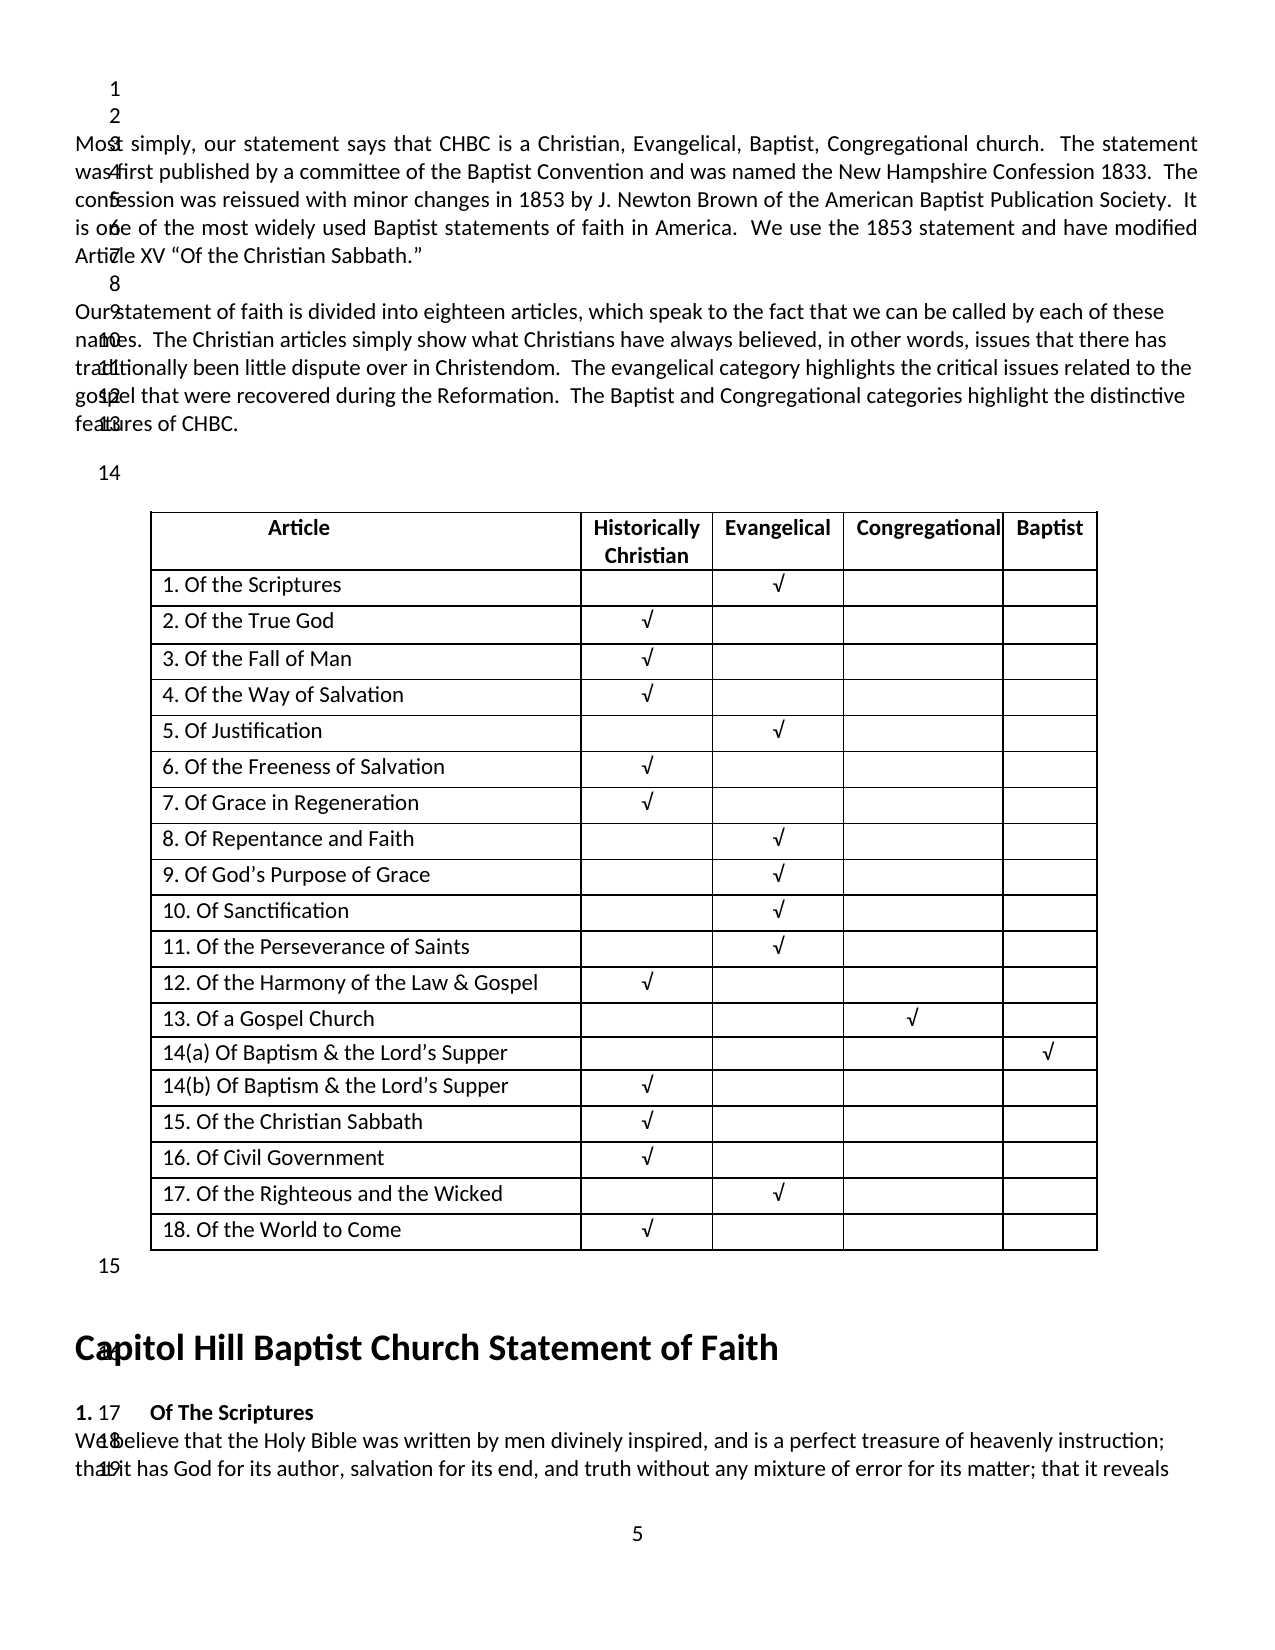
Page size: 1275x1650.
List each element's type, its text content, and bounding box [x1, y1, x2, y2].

table_cell 14(b) Of Baptism & the Lord’s Supper [152, 1071, 580, 1105]
table_cell √ [582, 680, 712, 715]
table_cell √ [844, 1004, 1002, 1036]
table_cell [844, 1143, 1002, 1177]
table_cell [713, 1038, 843, 1069]
table_cell [844, 1215, 1002, 1249]
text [75, 1426, 1200, 1482]
table_cell [582, 571, 712, 605]
table_cell [1004, 1004, 1096, 1036]
table_header Evangelical [713, 513, 843, 569]
table_cell [1004, 788, 1096, 822]
table_cell [1004, 860, 1096, 894]
table_cell √ [582, 752, 712, 787]
table_cell √ [582, 788, 712, 822]
table_cell √ [713, 1179, 843, 1213]
table_cell [844, 824, 1002, 858]
table_header Congregational [844, 513, 1002, 569]
table_cell √ [1004, 1038, 1096, 1069]
table_cell √ [713, 824, 843, 858]
table_cell [582, 824, 712, 858]
table_cell [844, 1107, 1002, 1141]
table_cell [713, 1215, 843, 1249]
table_cell 8. Of Repentance and Faith [152, 824, 580, 858]
table_cell 18. Of the World to Come [152, 1215, 580, 1249]
table_cell [713, 968, 843, 1002]
table_cell [1004, 680, 1096, 715]
table_cell 10. Of Sanctification [152, 896, 580, 930]
table_cell √ [713, 896, 843, 930]
table_cell 15. Of the Christian Sabbath [152, 1107, 580, 1141]
table_cell [713, 607, 843, 643]
table_cell [844, 1179, 1002, 1213]
table_cell 3. Of the Fall of Man [152, 645, 580, 679]
text 1. Of The Scriptures [75, 1398, 1200, 1426]
table_cell 5. Of Justification [152, 716, 580, 751]
table_cell [582, 716, 712, 751]
table_cell 1. Of the Scriptures [152, 571, 580, 605]
table_cell 11. Of the Perseverance of Saints [152, 932, 580, 966]
table_cell [844, 932, 1002, 966]
table_cell [844, 1071, 1002, 1105]
table_cell √ [713, 716, 843, 751]
table_cell √ [582, 968, 712, 1002]
text Capitol Hill Baptist Church Statement of Faith [75, 1324, 1200, 1370]
table_cell [582, 1179, 712, 1213]
table_cell [1004, 716, 1096, 751]
table_cell 14(a) Of Baptism & the Lord’s Supper [152, 1038, 580, 1069]
table_cell 17. Of the Righteous and the Wicked [152, 1179, 580, 1213]
table_header Historically Christian [582, 513, 712, 569]
table_cell √ [582, 1143, 712, 1177]
table_cell 7. Of Grace in Regeneration [152, 788, 580, 822]
table_cell [1004, 968, 1096, 1002]
table_cell √ [582, 645, 712, 679]
table_cell [844, 1038, 1002, 1069]
table_cell √ [582, 607, 712, 643]
text Most simply, our statement says that CHBC is a Christian, Evangelical, Baptist, Congregational church. The statement was first published by a committee of the Baptist Convention and was named the New Hampshire Confession 1833. The confession was reissued with minor changes in 1853 by J. Newton Brown of the American Baptist Publication Society. It is one of the most widely used Baptist statements of faith in America. We use the 1853 statement and have modified Article XV “Of the Christian Sabbath.” [75, 129, 1200, 269]
table_cell [713, 1004, 843, 1036]
table_header Article [152, 513, 580, 569]
table_cell √ [713, 932, 843, 966]
table_cell [844, 607, 1002, 643]
table_cell [844, 571, 1002, 605]
table_cell √ [582, 1071, 712, 1105]
table_cell [713, 788, 843, 822]
table_cell 4. Of the Way of Salvation [152, 680, 580, 715]
table_cell 2. Of the True God [152, 607, 580, 643]
table_header Baptist [1004, 513, 1096, 569]
table_cell [1004, 824, 1096, 858]
table_cell [713, 1143, 843, 1177]
table_cell [713, 680, 843, 715]
table_cell [1004, 1143, 1096, 1177]
table_cell [1004, 1071, 1096, 1105]
table_cell [582, 1004, 712, 1036]
table_cell [713, 752, 843, 787]
table_cell √ [582, 1107, 712, 1141]
table_cell [713, 1107, 843, 1141]
table_cell [1004, 1107, 1096, 1141]
table_cell [1004, 645, 1096, 679]
table_cell √ [713, 571, 843, 605]
table_cell [844, 645, 1002, 679]
table_cell [844, 788, 1002, 822]
table_cell [713, 645, 843, 679]
table_cell [844, 680, 1002, 715]
table_cell [582, 932, 712, 966]
table_cell 6. Of the Freeness of Salvation [152, 752, 580, 787]
table_cell [1004, 571, 1096, 605]
table_cell [582, 1038, 712, 1069]
table_cell [844, 860, 1002, 894]
table_cell 16. Of Civil Government [152, 1143, 580, 1177]
table_cell [1004, 607, 1096, 643]
table_cell [1004, 932, 1096, 966]
table_cell [582, 860, 712, 894]
table_cell 12. Of the Harmony of the Law & Gospel [152, 968, 580, 1002]
table_cell [1004, 1215, 1096, 1249]
table_cell [713, 1071, 843, 1105]
table_cell [844, 716, 1002, 751]
table_cell √ [713, 860, 843, 894]
table_cell [582, 896, 712, 930]
table_cell [844, 968, 1002, 1002]
table_cell [1004, 1179, 1096, 1213]
table_cell [844, 896, 1002, 930]
text Our statement of faith is divided into eighteen articles, which speak to the fact that we can be called by each of these names. The Christian articles simply show what Christians have always believed, in other words, issues that there has traditionally been little dispute over in Christendom. The evangelical category highlights the critical issues related to the gospel that were recovered during the Reformation. The Baptist and Congregational categories highlight the distinctive features of CHBC. [75, 297, 1200, 438]
table_cell 9. Of God’s Purpose of Grace [152, 860, 580, 894]
table_cell √ [582, 1215, 712, 1249]
table_cell [1004, 896, 1096, 930]
table_cell [1004, 752, 1096, 787]
table_cell [844, 752, 1002, 787]
table_cell 13. Of a Gospel Church [152, 1004, 580, 1036]
